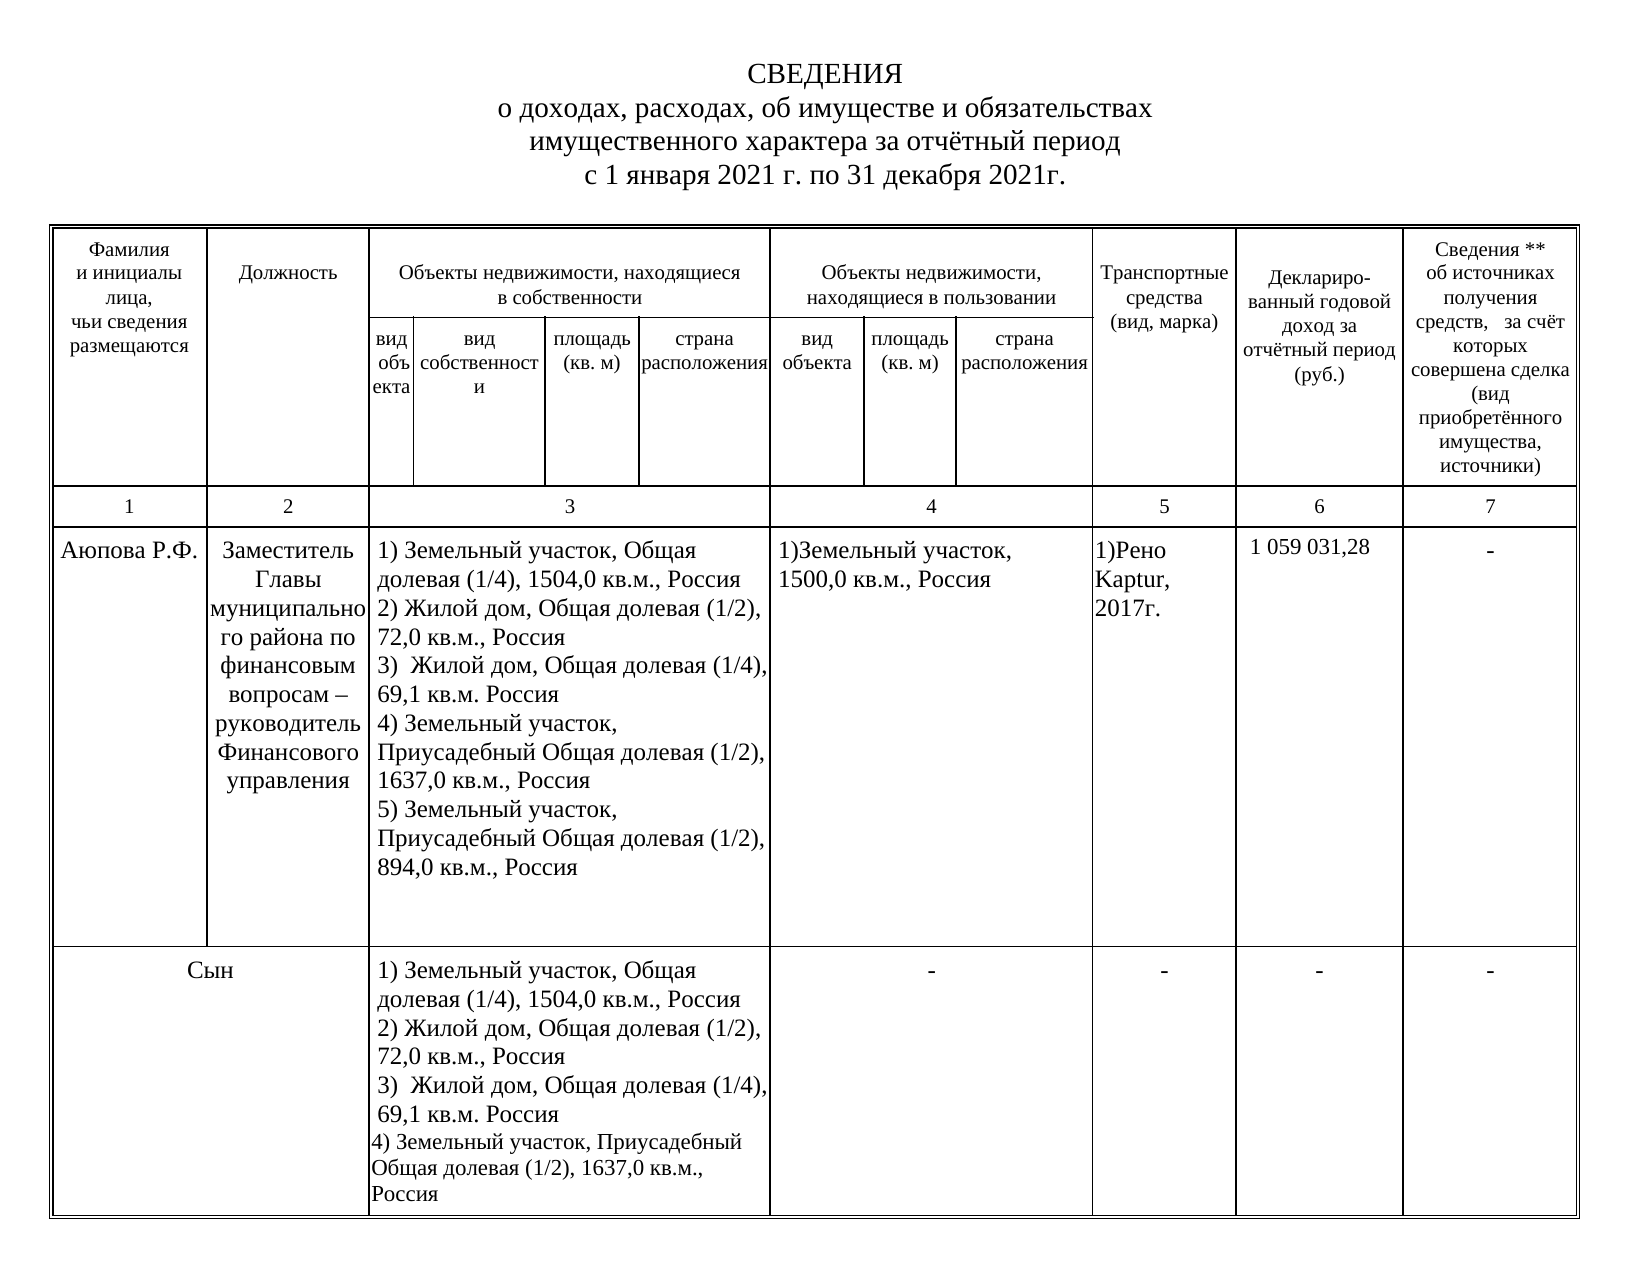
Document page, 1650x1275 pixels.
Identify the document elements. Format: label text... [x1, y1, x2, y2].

table_header Деклариро-ванный годовой доход за отчётный период (руб.) [1237, 229, 1402, 485]
table_cell площадь (кв. м) [546, 318, 638, 485]
table_header Фамилия и инициалы лица, чьи сведения размещаются [54, 229, 206, 485]
table_cell Заместитель Главы муниципального района по финансовым вопросам – руководитель Финансового управления [208, 528, 368, 946]
table_cell 1)Рено Kaptur, 2017г. [1093, 528, 1235, 946]
table_cell - [771, 947, 1092, 1214]
text имущественного характера за отчётный период [59, 123, 1591, 157]
table_cell 2 [208, 487, 368, 526]
table_cell - [1404, 528, 1576, 946]
table_cell - [1237, 947, 1402, 1214]
table_cell - [1404, 947, 1576, 1214]
table_cell 5 [1093, 487, 1235, 526]
table_cell вид объекта [771, 318, 863, 485]
table_header Сведения ** об источниках получения средств, за счёт которых совершена сделка (вид приобретённого имущества, источники) [1404, 229, 1576, 485]
table_cell 6 [1237, 487, 1402, 526]
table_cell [370, 947, 769, 1214]
table_cell страна расположения [640, 318, 769, 485]
table_cell 3 [370, 487, 769, 526]
table_header Должность [208, 229, 368, 485]
table_cell 4 [771, 487, 1092, 526]
table_header Транспортные средства (вид, марка) [1093, 229, 1235, 485]
text СВЕДЕНИЯ [59, 56, 1591, 90]
table_cell площадь (кв. м) [865, 318, 955, 485]
table_cell - [1093, 947, 1235, 1214]
table_cell страна расположения [957, 318, 1092, 485]
table_cell 1 [54, 487, 206, 526]
table_cell 1)Земельный участок, 1500,0 кв.м., Россия [771, 528, 1092, 946]
table_cell 7 [1404, 487, 1576, 526]
table_cell 1 059 031,28 [1237, 528, 1402, 946]
table_header Объекты недвижимости, находящиеся в пользовании [771, 229, 1092, 316]
text о доходах, расходах, об имуществе и обязательствах [59, 90, 1591, 123]
table_header Объекты недвижимости, находящиеся в собственности [370, 229, 769, 316]
table_cell Сын [54, 947, 368, 1214]
table_cell вид объекта [370, 318, 413, 485]
table_cell Аюпова Р.Ф. [54, 528, 206, 946]
table_cell вид собственности [414, 318, 544, 485]
text с 1 января 2021 г. по 31 декабря 2021г. [59, 157, 1591, 190]
